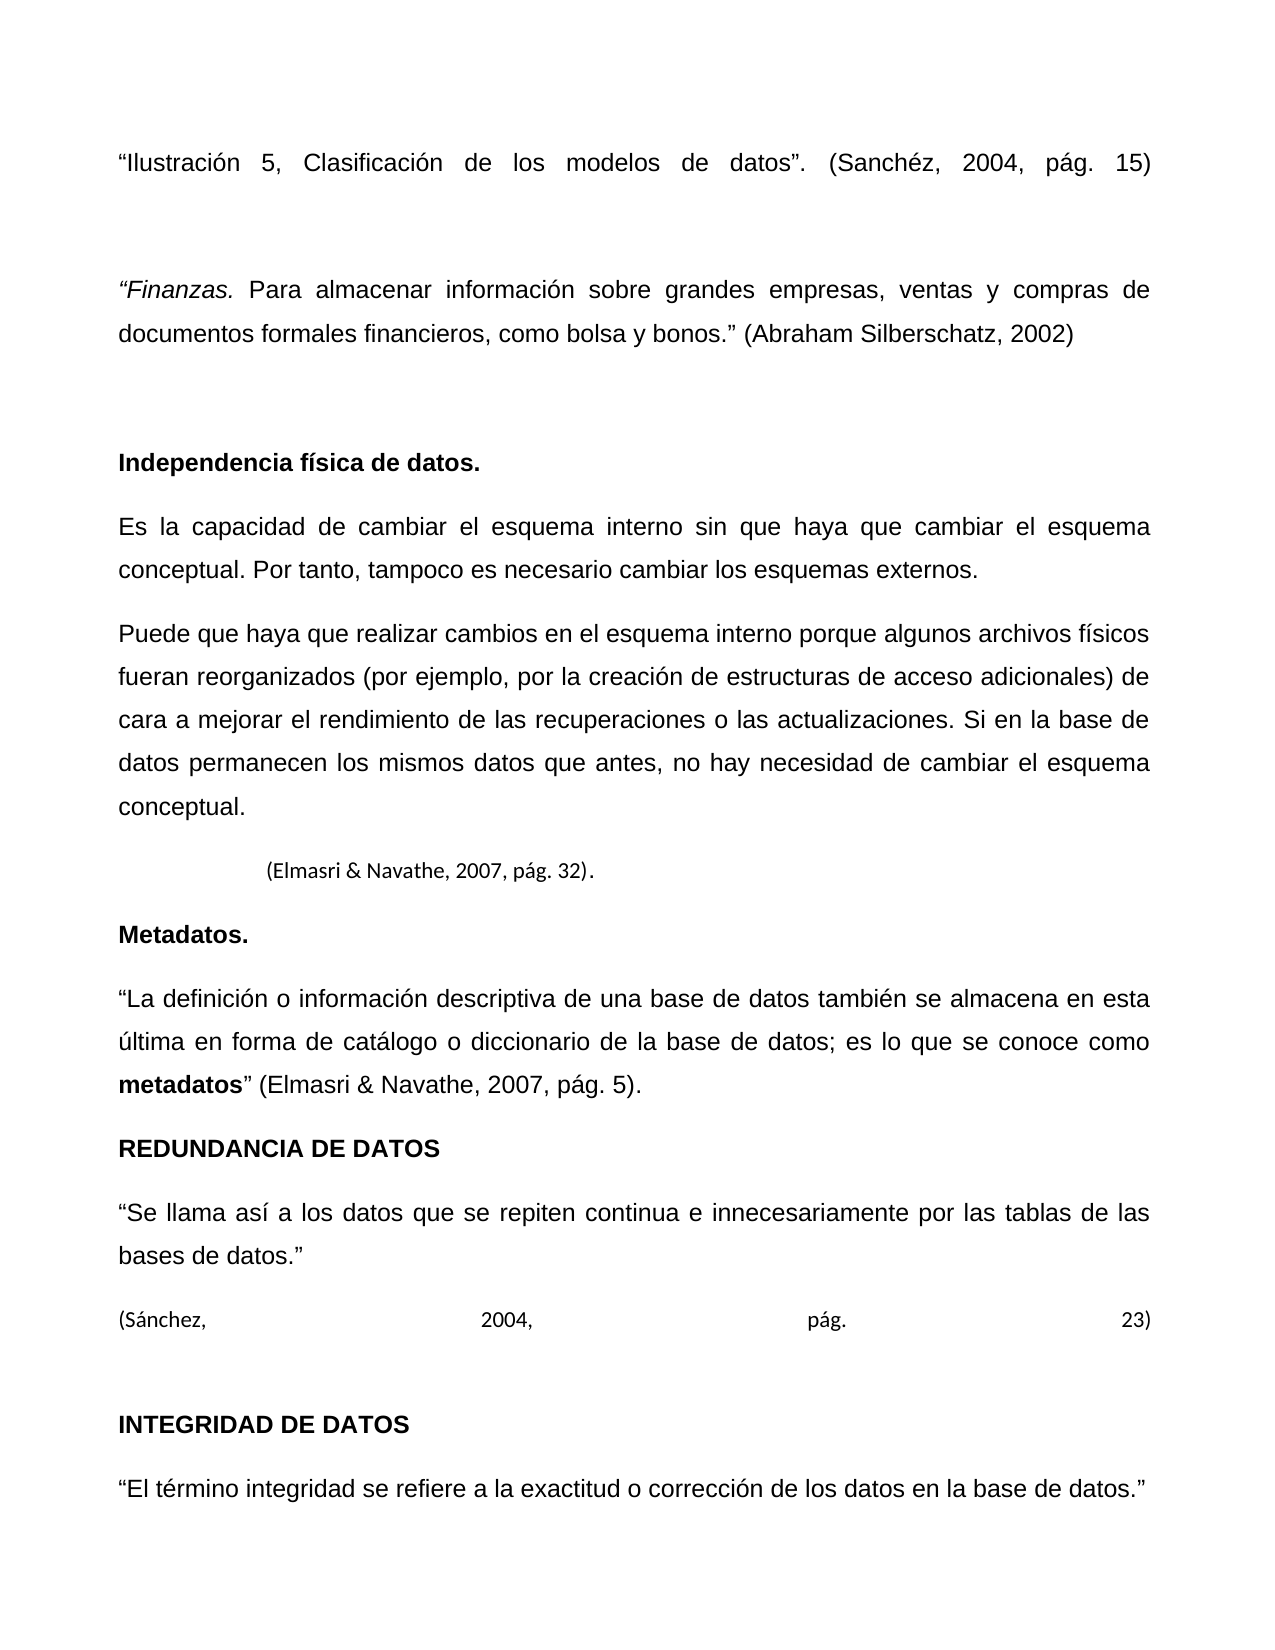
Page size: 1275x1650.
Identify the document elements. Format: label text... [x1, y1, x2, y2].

text “La definición o información descriptiva de una base de datos también se almacena en esta última en forma de catálogo o diccionario de la base de datos; es lo que se conoce como metadatos” . [118, 984, 1152, 1099]
text . [266, 855, 1152, 884]
text INTEGRIDAD DE DATOS [118, 1410, 1152, 1439]
text “Finanzas. Para almacenar información sobre grandes empresas, ventas y compras de documentos formales financieros, como bolsa y bonos.” [118, 275, 1152, 347]
text Puede que haya que realizar cambios en el esquema interno porque algunos archivos físicos fueran reorganizados (por ejemplo, por la creación de estructuras de acceso adicionales) de cara a mejorar el rendimiento de las recuperaciones o las actualizaciones. Si en la base de datos permanecen los mismos datos que antes, no hay necesidad de cambiar el esquema conceptual. [118, 619, 1152, 820]
text REDUNDANCIA DE DATOS [118, 1134, 1152, 1163]
text Es la capacidad de cambiar el esquema interno sin que haya que cambiar el esquema conceptual. Por tanto, tampoco es necesario cambiar los esquemas externos. [118, 512, 1152, 584]
text Metadatos. [118, 920, 1152, 949]
text “Se llama así a los datos que se repiten continua e innecesariamente por las tablas de las bases de datos.” [118, 1198, 1152, 1270]
text “El término integridad se refiere a la exactitud o corrección de los datos en la base de datos.” [118, 1474, 1152, 1503]
text “Ilustración 5, Clasificación de los modelos de datos”. [118, 148, 1152, 218]
text Independencia física de datos. [118, 448, 1152, 477]
